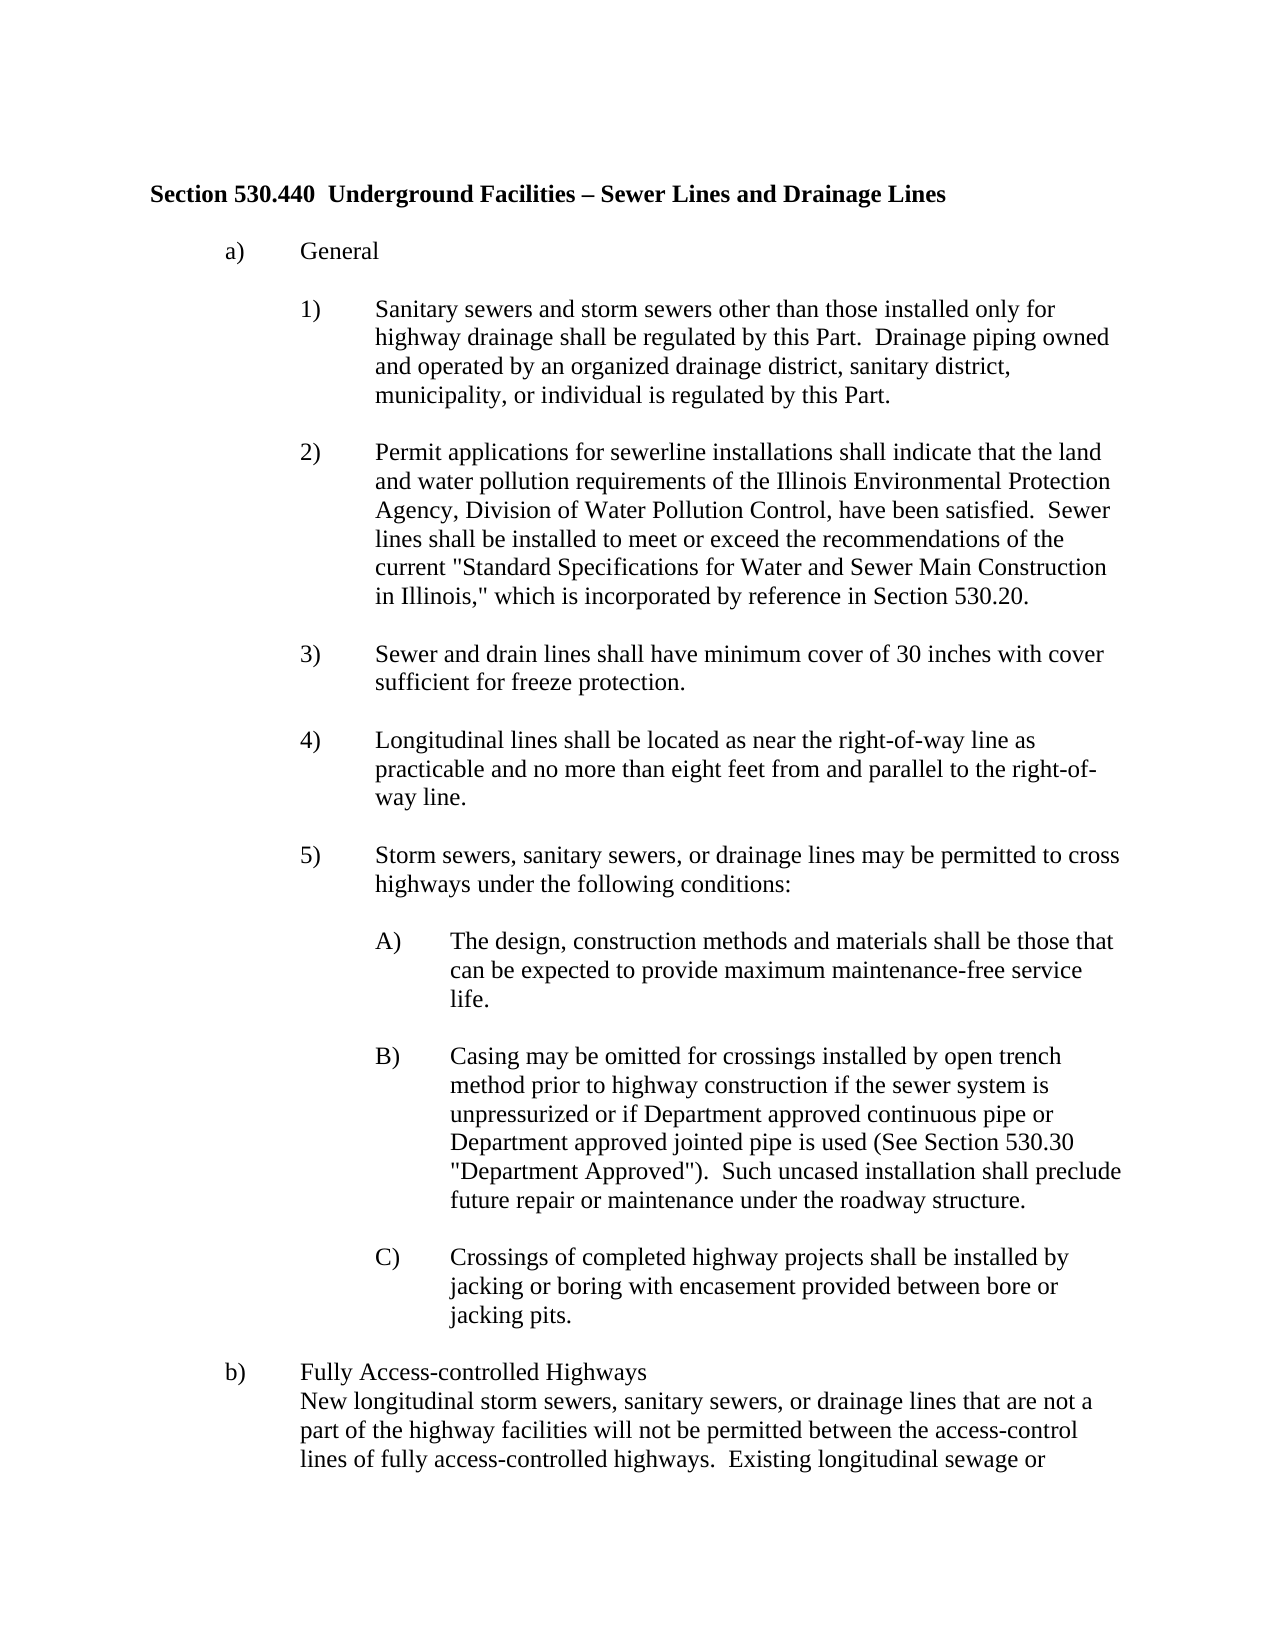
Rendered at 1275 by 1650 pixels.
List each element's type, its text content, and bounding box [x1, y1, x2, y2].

text 3) Sewer and drain lines shall have minimum cover of 30 inches with cover sufficient for freeze protection. [300, 639, 1125, 696]
text 2) Permit applications for sewerline installations shall indicate that the land and water pollution requirements of the Illinois Environmental Protection Agency, Division of Water Pollution Control, have been satisfied. Sewer lines shall be installed to meet or exceed the recommendations of the current "Standard Specifications for Water and Sewer Main Construction in Illinois," which is incorporated by reference in Section 530.20. [300, 437, 1125, 610]
text C) Crossings of completed highway projects shall be installed by jacking or boring with encasement provided between bore or jacking pits. [375, 1242, 1125, 1329]
text a) General [225, 236, 1125, 265]
text 4) Longitudinal lines shall be located as near the right-of-way line as practicable and no more than eight feet from and parallel to the right-of-way line. [300, 725, 1125, 811]
text b) Fully Access-controlled Highways [225, 1357, 1125, 1386]
text A) The design, construction methods and materials shall be those that can be expected to provide maximum maintenance-free service life. [375, 926, 1125, 1012]
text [225, 1386, 1125, 1472]
text Section 530.440 Underground Facilities – Sewer Lines and Drainage Lines [150, 179, 1125, 207]
text 5) Storm sewers, sanitary sewers, or drainage lines may be permitted to cross highways under the following conditions: [300, 840, 1125, 897]
text 1) Sanitary sewers and storm sewers other than those installed only for highway drainage shall be regulated by this Part. Drainage piping owned and operated by an organized drainage district, sanitary district, municipality, or individual is regulated by this Part. [300, 294, 1125, 409]
text B) Casing may be omitted for crossings installed by open trench method prior to highway construction if the sewer system is unpressurized or if Department approved continuous pipe or Department approved jointed pipe is used (See Section 530.30 "Department Approved"). Such uncased installation shall preclude future repair or maintenance under the roadway structure. [375, 1041, 1125, 1214]
